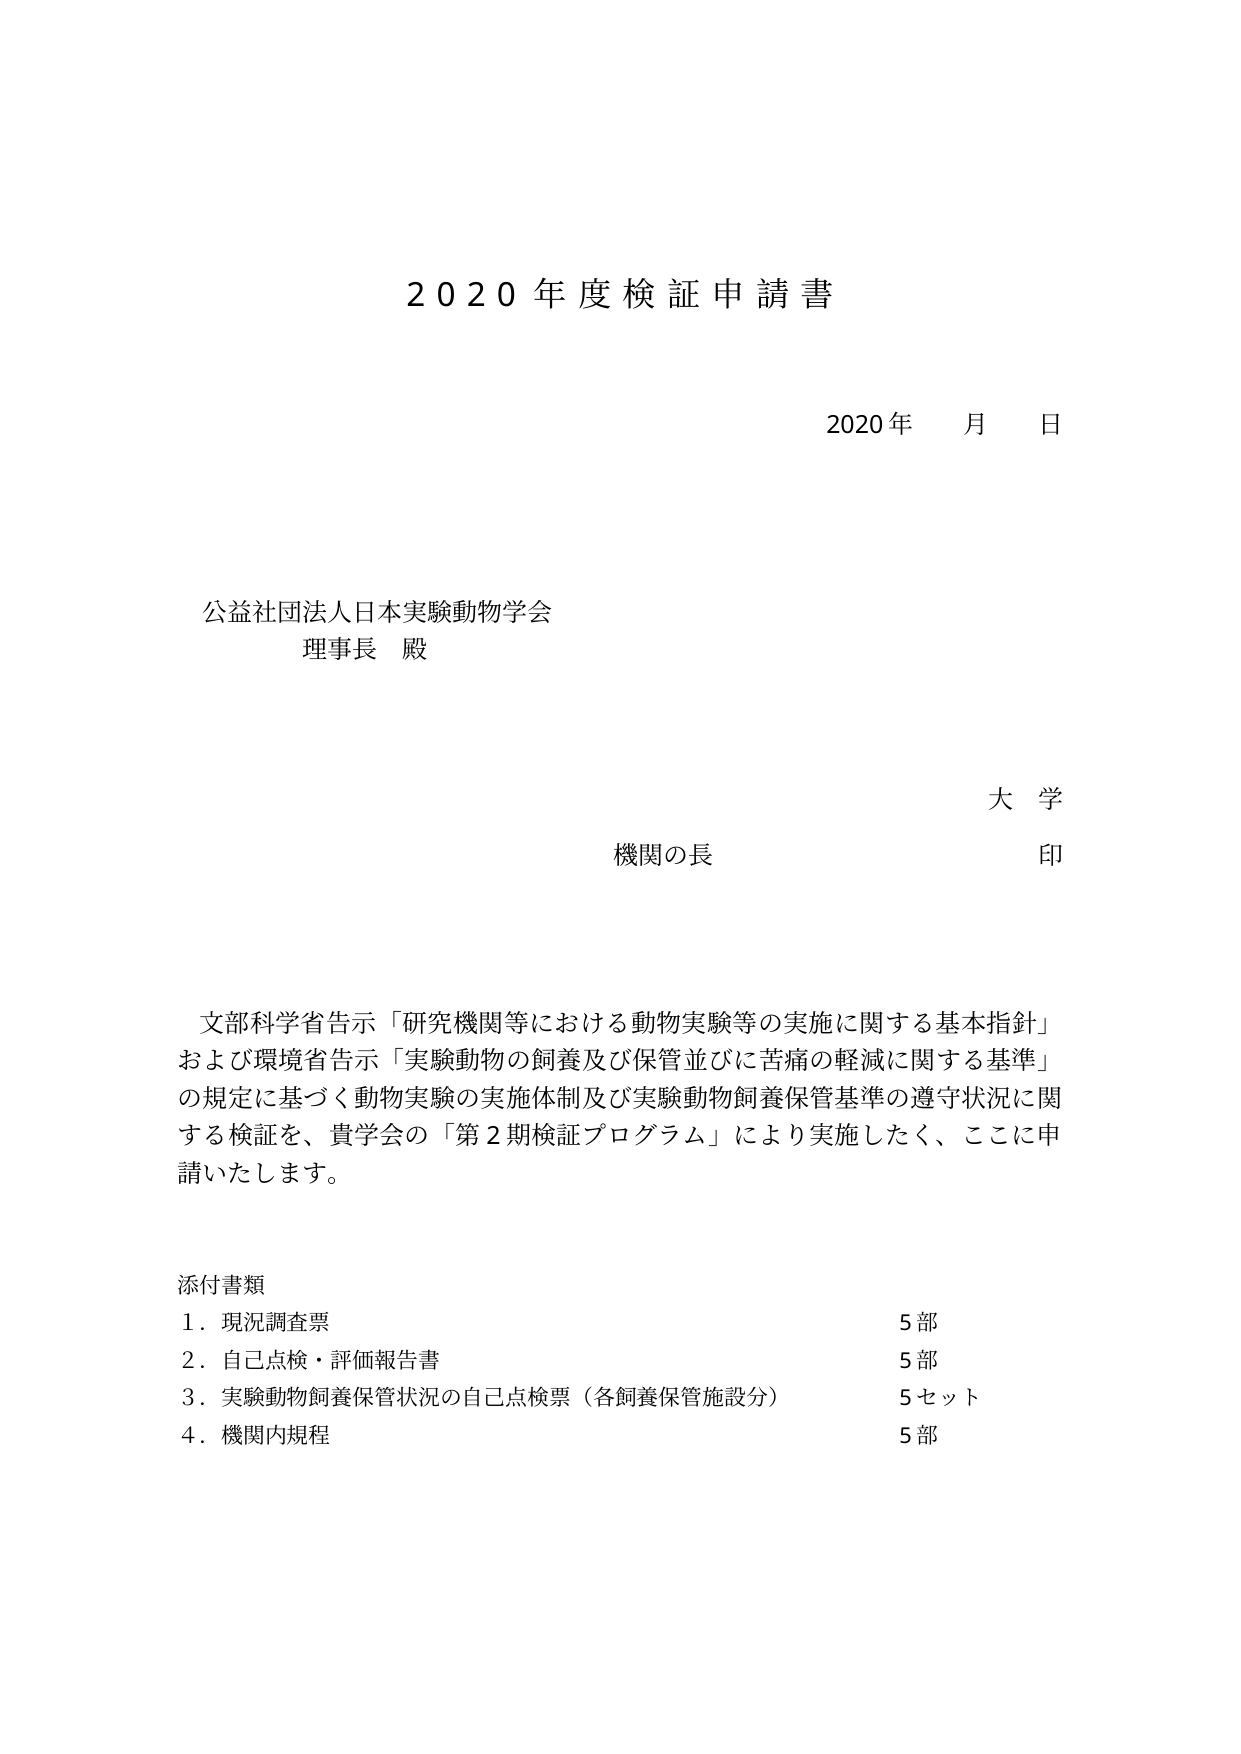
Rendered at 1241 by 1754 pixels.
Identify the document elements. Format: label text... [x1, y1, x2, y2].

text ２．自己点検・評価報告書 5部 [177, 1340, 1063, 1378]
text 2020年度検証申請書 [177, 254, 1063, 329]
text ４．機関内規程 5部 [177, 1415, 1063, 1453]
text 大 学 [177, 779, 1063, 817]
text 公益社団法人日本実験動物学会 [177, 592, 1063, 629]
text 2020年 月 日 [177, 404, 1063, 442]
text ３．実験動物飼養保管状況の自己点検票（各飼養保管施設分） 5セット [177, 1378, 1063, 1415]
text 文部科学省告示「研究機関等における動物実験等の実施に関する基本指針」および環境省告示「実験動物の飼養及び保管並びに苦痛の軽減に関する基準」の規定に基づく動物実験の実施体制及び実験動物飼養保管基準の遵守状況に関する検証を、貴学会の「第2期検証プログラム」により実施したく、ここに申請いたします。 [177, 1003, 1063, 1190]
text 理事長 殿 [177, 629, 1063, 667]
text 機関の長 印 [177, 835, 1063, 872]
text １．現況調査票 5部 [177, 1303, 1063, 1340]
text 添付書類 [177, 1265, 1063, 1303]
